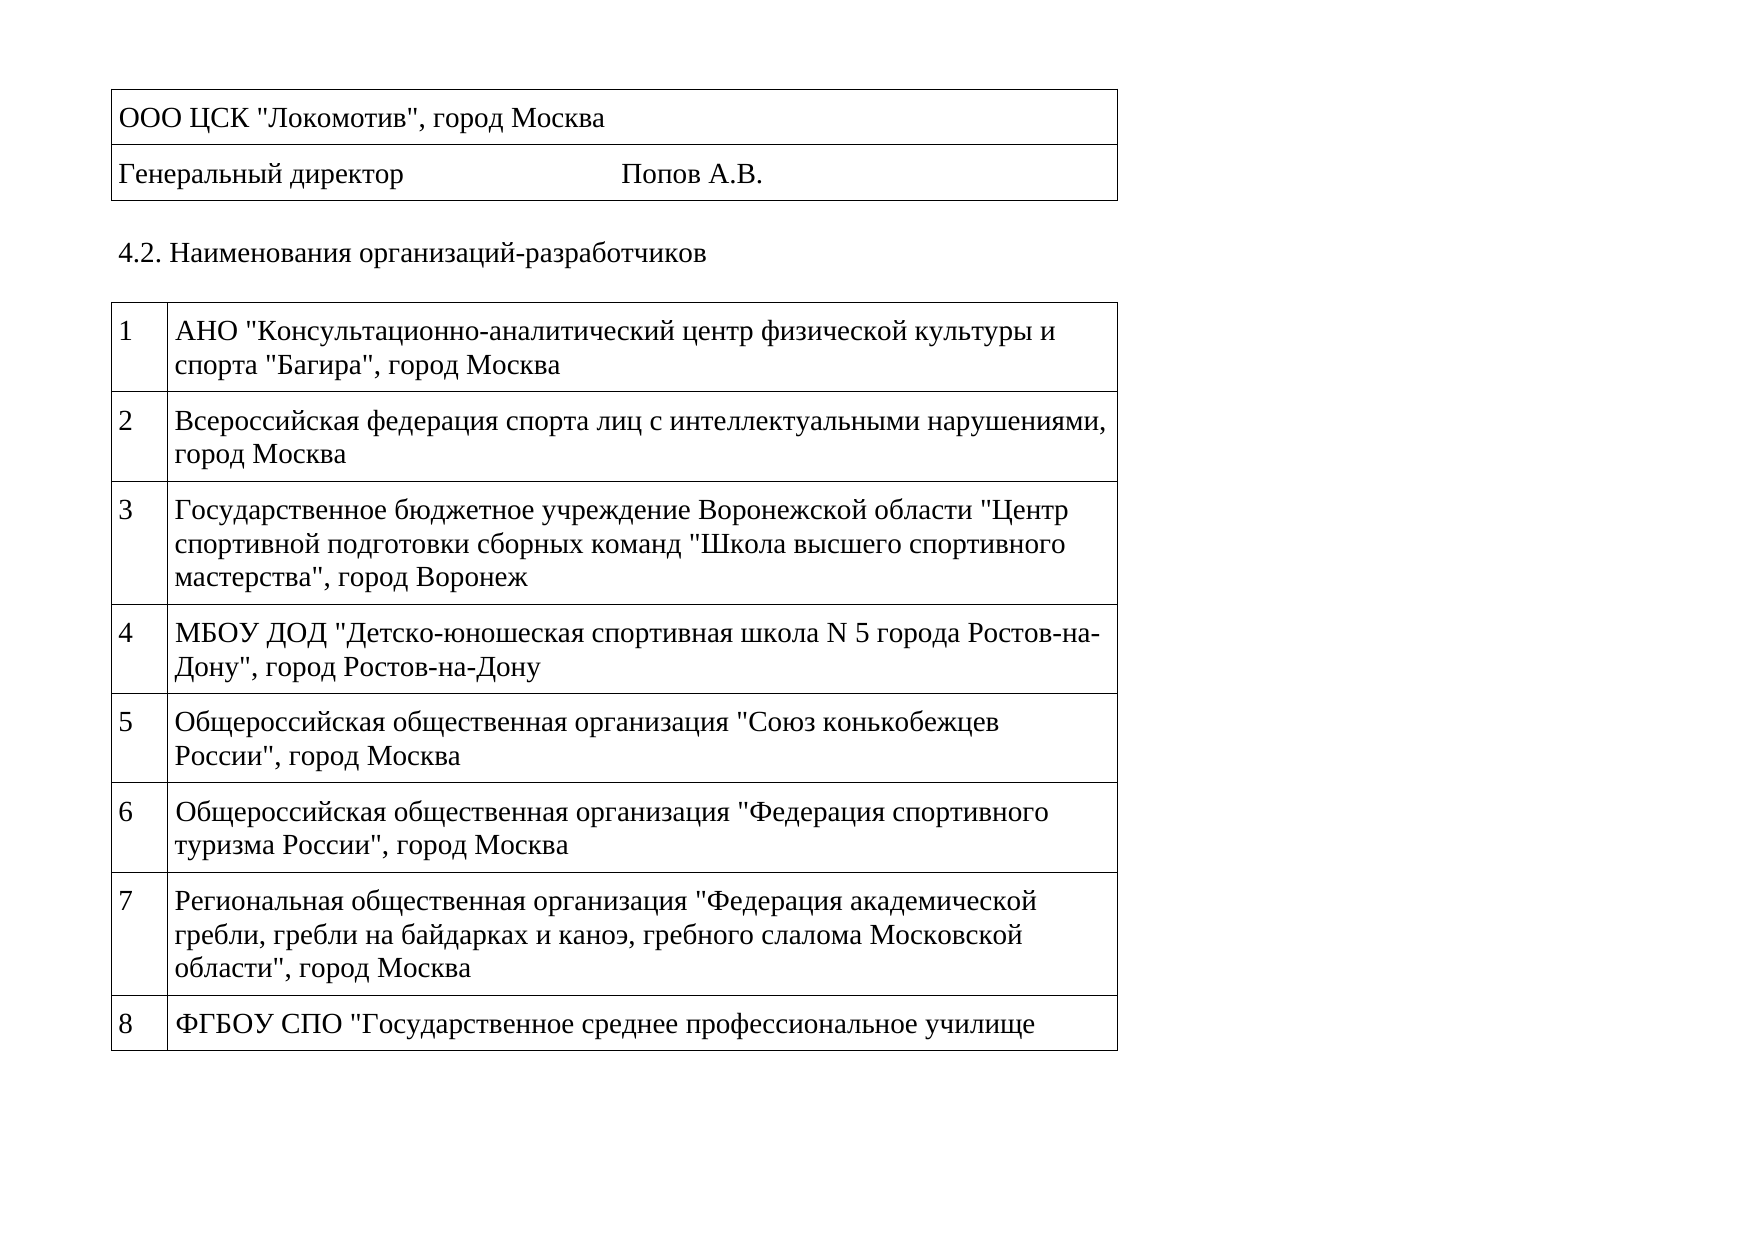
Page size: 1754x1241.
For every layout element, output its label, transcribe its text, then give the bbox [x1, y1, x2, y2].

table_cell Попов А.В. [615, 145, 1117, 200]
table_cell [168, 996, 1117, 1050]
table_cell МБОУ ДОД "Детско-юношеская спортивная школа N 5 города Ростов-на-Дону", город Ростов-на-Дону [168, 605, 1117, 693]
table_cell 6 [112, 783, 167, 872]
table_cell Региональная общественная организация "Федерация академической гребли, гребли на байдарках и каноэ, гребного слалома Московской области", город Москва [168, 873, 1117, 994]
table_header АНО "Консультационно-аналитический центр физической культуры и спорта "Багира", город Москва [168, 303, 1117, 391]
table_cell 7 [112, 873, 167, 994]
table_header 1 [112, 303, 167, 391]
text 4.2. Наименования организаций-разработчиков [118, 235, 1636, 268]
table_cell 4 [112, 605, 167, 693]
table_cell 5 [112, 694, 167, 782]
table_cell Всероссийская федерация спорта лиц с интеллектуальными нарушениями, город Москва [168, 392, 1117, 481]
table_cell Генеральный директор [112, 145, 615, 200]
table_cell 8 [112, 996, 167, 1050]
table_cell 2 [112, 392, 167, 481]
table_cell Общероссийская общественная организация "Союз конькобежцев России", город Москва [168, 694, 1117, 782]
table_header ООО ЦСК "Локомотив", город Москва [112, 90, 1117, 144]
table_cell Общероссийская общественная организация "Федерация спортивного туризма России", город Москва [168, 783, 1117, 872]
table_cell 3 [112, 482, 167, 603]
table_cell Государственное бюджетное учреждение Воронежской области "Центр спортивной подготовки сборных команд "Школа высшего спортивного мастерства", город Воронеж [168, 482, 1117, 603]
